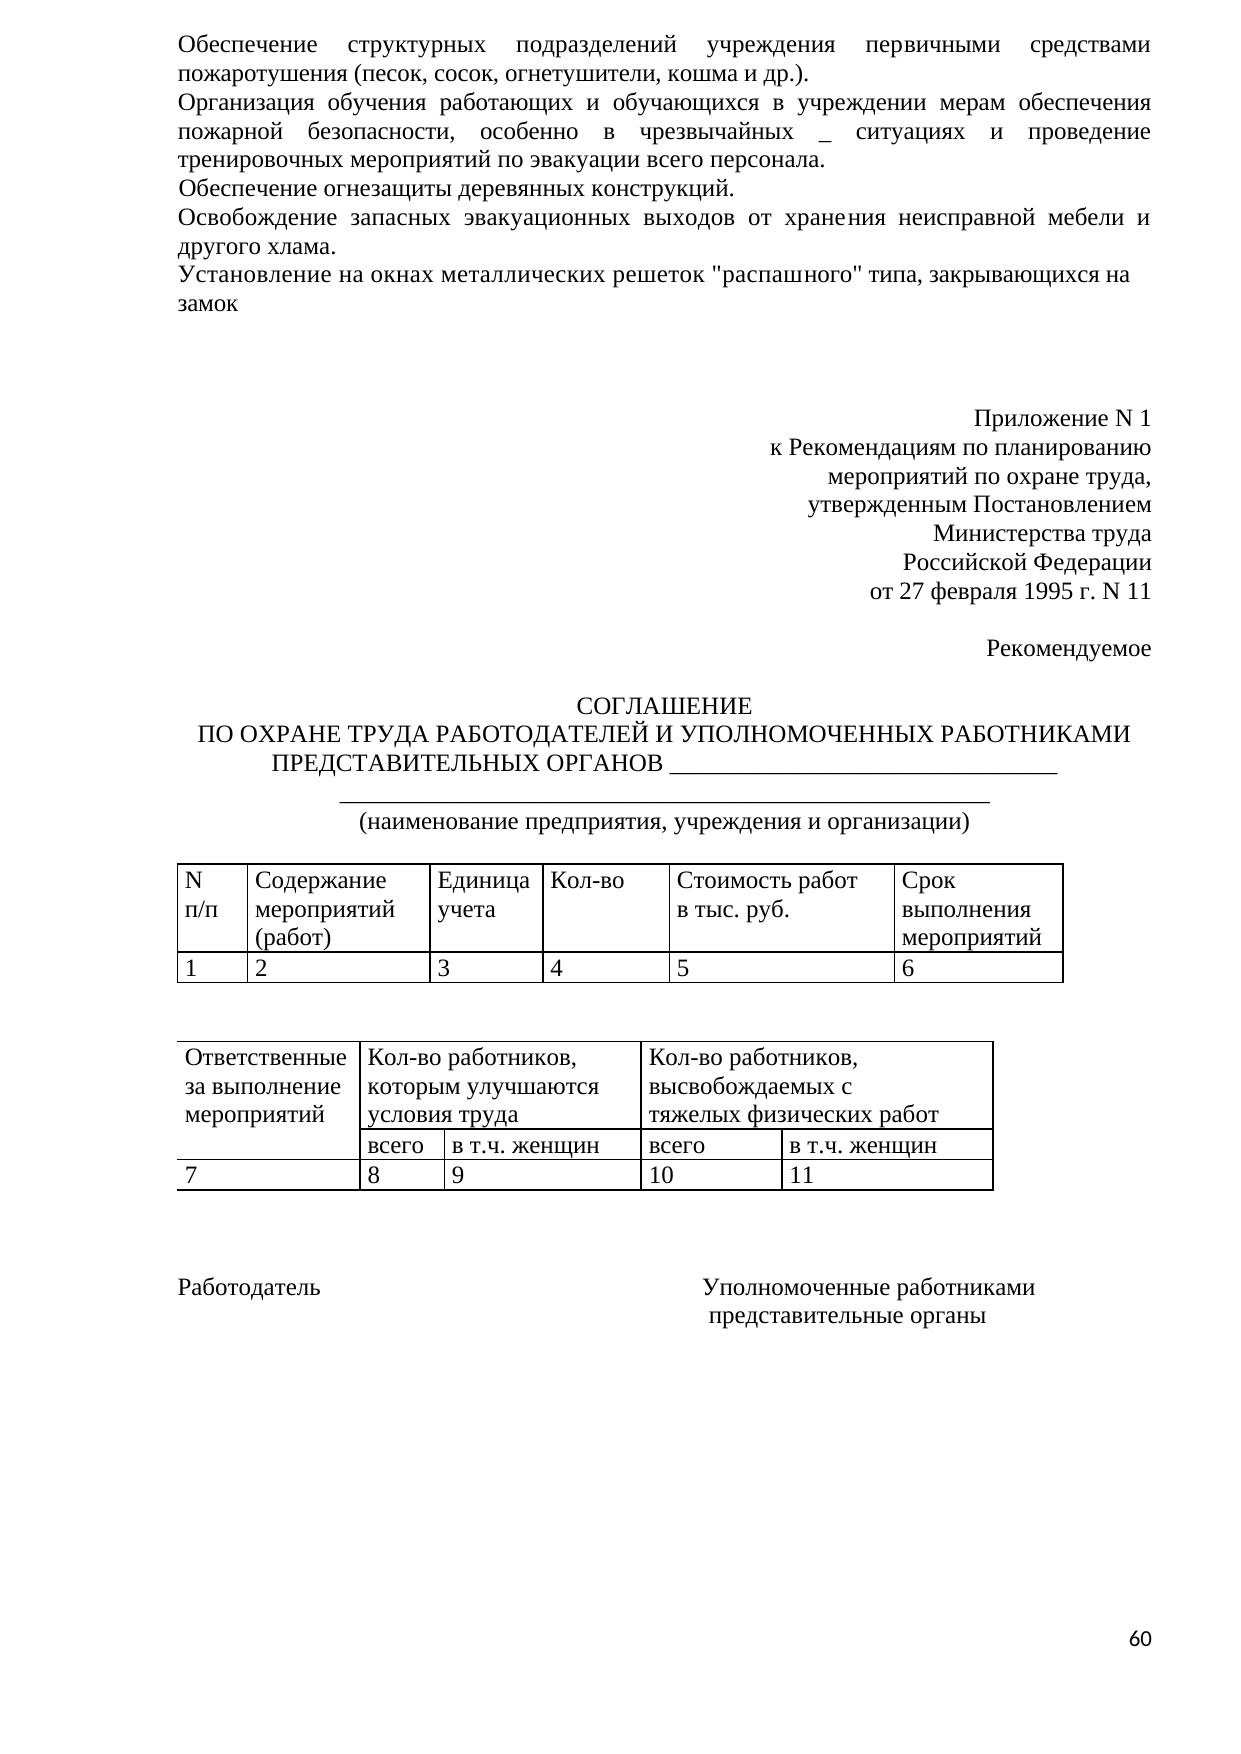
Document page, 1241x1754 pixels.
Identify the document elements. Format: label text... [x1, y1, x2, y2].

text Обеспечение огнезащиты деревянных конструкций. [178, 173, 1152, 202]
text ПРЕДСТАВИТЕЛЬНЫХ ОРГАНОВ _______________________________ [177, 748, 1152, 777]
text Рекомендуемое [177, 633, 1152, 662]
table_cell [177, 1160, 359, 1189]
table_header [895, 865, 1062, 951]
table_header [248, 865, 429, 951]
text ____________________________________________________ [177, 777, 1152, 806]
text утвержденным Постановлением [177, 489, 1152, 518]
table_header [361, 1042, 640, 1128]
text ПО ОХРАНЕ ТРУДА РАБОТОДАТЕЛЕЙ И УПОЛНОМОЧЕННЫХ РАБОТНИКАМИ [177, 719, 1152, 748]
text Обеспечение структурных подразделений учреждения первичными средствами пожаротушения (песок, сосок, огнетушители, кошма и др.). [178, 29, 1151, 87]
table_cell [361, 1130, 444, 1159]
text Организация обучения работающих и обучающихся в учреждении мерам обеспечения пожарной безопасности, особенно в чрезвычайных _ ситуациях и проведение тренировочных мероприятий по эвакуации всего персонала. [178, 87, 1151, 173]
text Министерства труда [177, 518, 1152, 547]
text Приложение N 1 [177, 403, 1152, 432]
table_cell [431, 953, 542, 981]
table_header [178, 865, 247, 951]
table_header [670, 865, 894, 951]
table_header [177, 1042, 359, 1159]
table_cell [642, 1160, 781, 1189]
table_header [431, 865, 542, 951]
text от 27 февраля . N 11 [177, 576, 1152, 604]
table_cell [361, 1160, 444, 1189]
text (наименование предприятия, учреждения и организации) [177, 806, 1152, 834]
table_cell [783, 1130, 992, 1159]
text СОГЛАШЕНИЕ [177, 691, 1152, 719]
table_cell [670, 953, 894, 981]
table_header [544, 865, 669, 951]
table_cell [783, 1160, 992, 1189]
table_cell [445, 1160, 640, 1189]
text Установление на окнах металлических решеток "распашного" типа, закрывающихся на замок [177, 259, 1152, 317]
text мероприятий по охране труда, [177, 461, 1152, 489]
text представительные органы [177, 1300, 1152, 1329]
text Освобождение запасных эвакуационных выходов от хранения неисправной мебели и другого хлама. [178, 202, 1151, 259]
text к Рекомендациям по планированию [177, 432, 1152, 461]
text Российской Федерации [177, 547, 1152, 576]
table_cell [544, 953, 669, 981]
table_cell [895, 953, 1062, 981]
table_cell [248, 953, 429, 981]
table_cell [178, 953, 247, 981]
text Работодатель Уполномоченные работниками [177, 1272, 1152, 1300]
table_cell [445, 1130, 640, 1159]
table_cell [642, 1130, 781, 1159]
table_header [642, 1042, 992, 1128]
